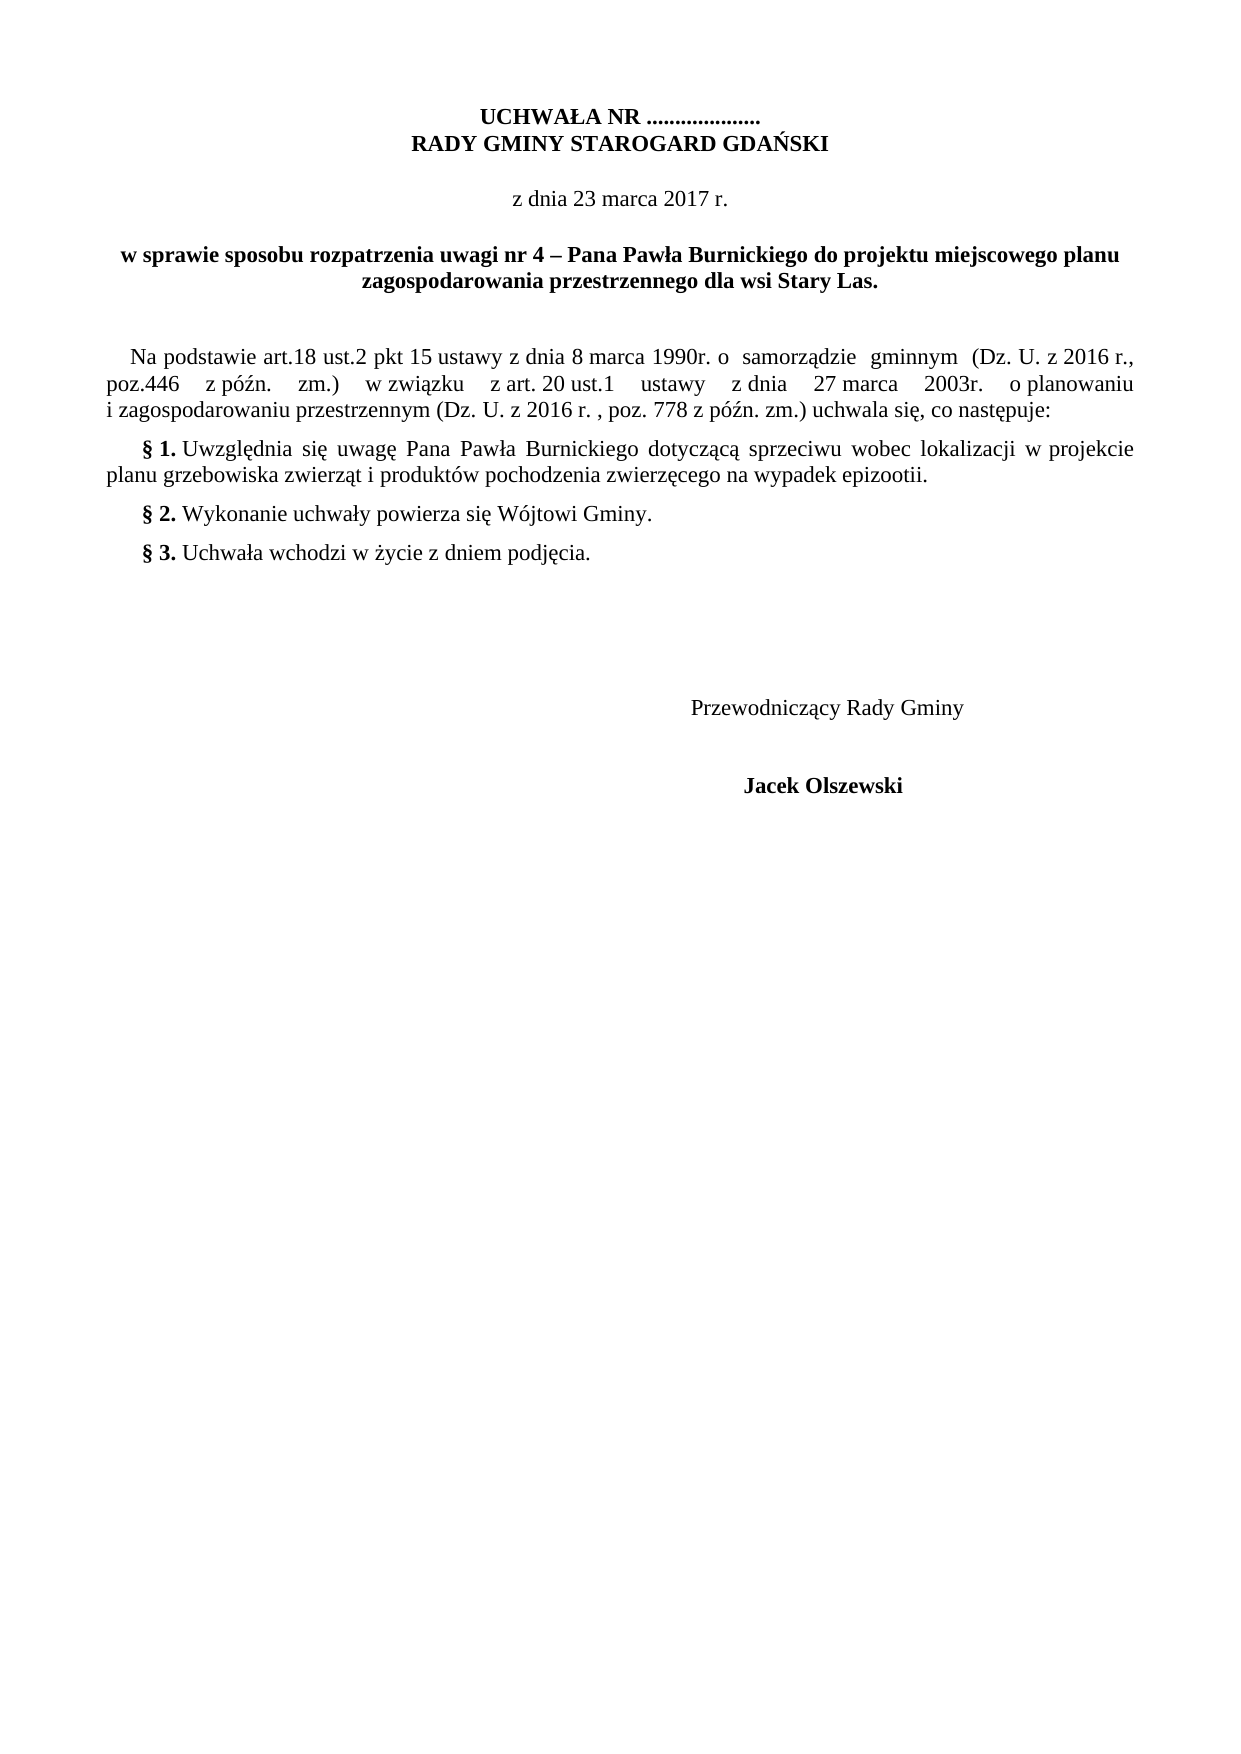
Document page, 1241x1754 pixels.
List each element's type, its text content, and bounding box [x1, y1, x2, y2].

text § 1. Uwzględnia się uwagę Pana Pawła Burnickiego dotyczącą sprzeciwu wobec lokalizacji w projekcie planu grzebowiska zwierząt i produktów pochodzenia zwierzęcego na wypadek epizootii. [106, 435, 1134, 488]
text § 3. Uchwała wchodzi w życie z dniem podjęcia. [106, 539, 1134, 565]
text z dnia 23 marca 2017 r. [106, 185, 1134, 212]
text Przewodniczący Rady Gminy [106, 694, 1134, 721]
text Na podstawie art.18 ust.2 pkt 15 ustawy z dnia 8 marca 1990r. o samorządzie gminnym (Dz. U. z 2016 r., poz.446 z późn. zm.) w związku z art. 20 ust.1 ustawy z dnia 27 marca 2003r. o planowaniu i zagospodarowaniu przestrzennym (Dz. U. z 2016 r. , poz. 778 z późn. zm.) uchwala się, co następuje: [106, 343, 1134, 422]
text Uchwała Nr .................... Rady Gminy Starogard Gdański [106, 103, 1134, 156]
text Jacek Olszewski [106, 772, 1134, 798]
text § 2. Wykonanie uchwały powierza się Wójtowi Gminy. [106, 500, 1134, 527]
text w sprawie sposobu rozpatrzenia uwagi nr 4 – Pana Pawła Burnickiego do projektu miejscowego planu zagospodarowania przestrzennego dla wsi Stary Las. [106, 241, 1134, 293]
